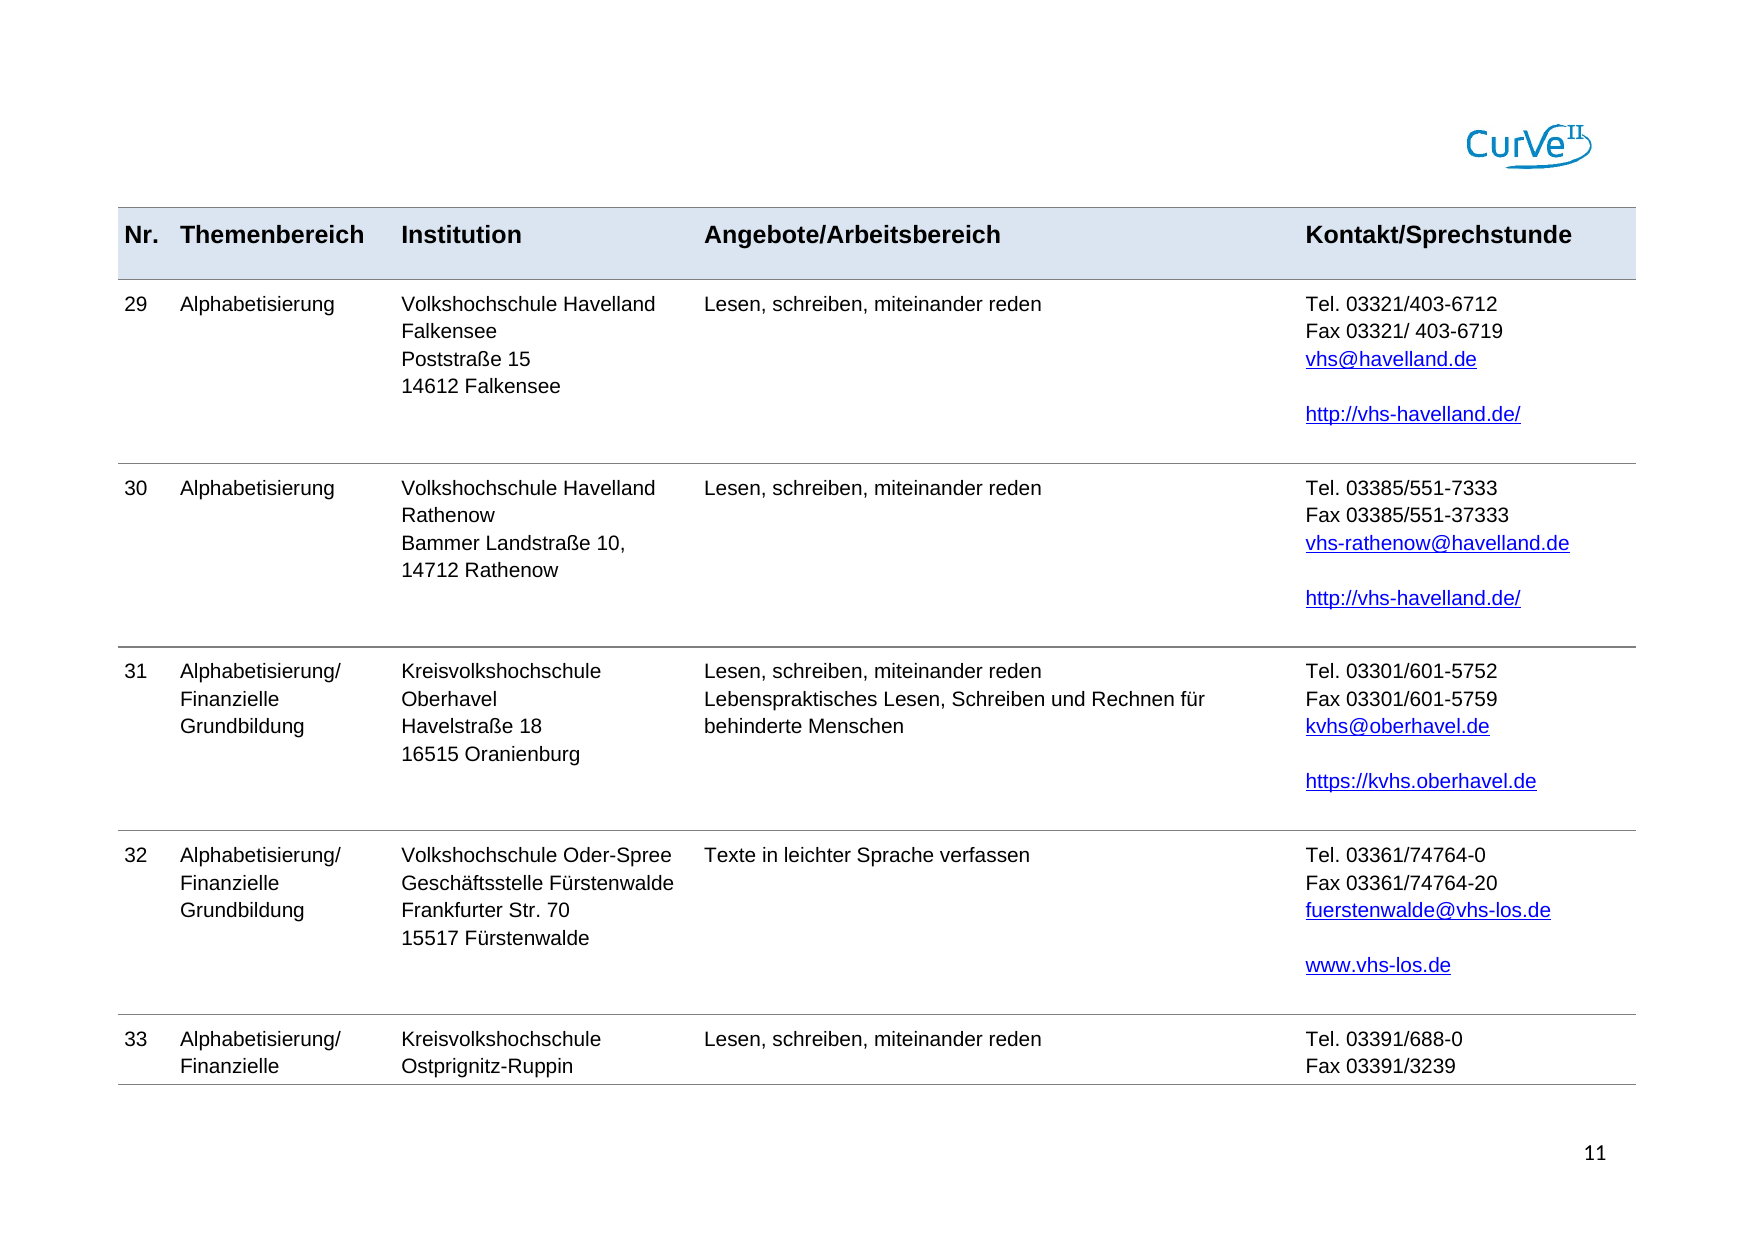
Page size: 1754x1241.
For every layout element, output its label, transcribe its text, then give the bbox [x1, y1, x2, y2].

table_cell Volkshochschule Havelland Falkensee Poststraße 15 14612 Falkensee [395, 280, 698, 463]
table_cell 30 [118, 464, 174, 646]
table_cell Lesen, schreiben, miteinander reden [698, 464, 1299, 646]
table_cell Tel. 03301/601-5752 Fax 03301/601-5759 kvhs@oberhavel.de https://kvhs.oberhavel.de [1299, 648, 1636, 830]
table_cell Lesen, schreiben, miteinander reden [698, 280, 1299, 463]
table_cell Lesen, schreiben, miteinander reden [698, 1015, 1299, 1084]
table_cell Alphabetisierung [174, 280, 395, 463]
table_cell Kreisvolkshochschule Ostprignitz-Ruppin Geschäftsstelle Neuruppin Altruppiner Allee 39 16816 Neuruppin [395, 1015, 698, 1084]
table_cell Volkshochschule Havelland Rathenow Bammer Landstraße 10, 14712 Rathenow [395, 464, 698, 646]
table_cell Tel. 03361/74764-0 Fax 03361/74764-20 fuerstenwalde@vhs-los.de www.vhs-los.de [1299, 831, 1636, 1014]
table_cell Alphabetisierung/ Finanzielle Grundbildung [174, 648, 395, 830]
table_cell Tel. 03391/688-0 Fax 03391/3239 kreisverwaltung@opr.de www.vhs-opr.de [1299, 1015, 1636, 1084]
table_cell 29 [118, 280, 174, 463]
table_header Angebote/Arbeitsbereich [698, 208, 1299, 279]
table_cell 33 [118, 1015, 174, 1084]
table_cell Tel. 03321/403-6712 Fax 03321/ 403-6719 vhs@havelland.de http://vhs-havelland.de/ [1299, 280, 1636, 463]
table_cell Alphabetisierung [174, 464, 395, 646]
table_cell Tel. 03385/551-7333 Fax 03385/551-37333 vhs-rathenow@havelland.de http://vhs-havelland.de/ [1299, 464, 1636, 646]
table_header Kontakt/Sprechstunde [1299, 208, 1636, 279]
table_cell 32 [118, 831, 174, 1014]
table_cell 31 [118, 648, 174, 830]
table_cell Alphabetisierung/ Finanzielle Grundbildung [174, 831, 395, 1014]
table_cell Lesen, schreiben, miteinander reden Lebenspraktisches Lesen, Schreiben und Rechnen für behinderte Menschen [698, 648, 1299, 830]
table_cell Texte in leichter Sprache verfassen [698, 831, 1299, 1014]
picture [1451, 115, 1605, 175]
table_cell Kreisvolkshochschule Oberhavel Havelstraße 18 16515 Oranienburg [395, 648, 698, 830]
table_header Institution [395, 208, 698, 279]
table_cell Alphabetisierung/ Finanzielle Grundbildung [174, 1015, 395, 1084]
table_header Nr. [118, 208, 174, 279]
table_header Themenbereich [174, 208, 395, 279]
table_cell Volkshochschule Oder-Spree Geschäftsstelle Fürstenwalde Frankfurter Str. 70 15517 Fürstenwalde [395, 831, 698, 1014]
